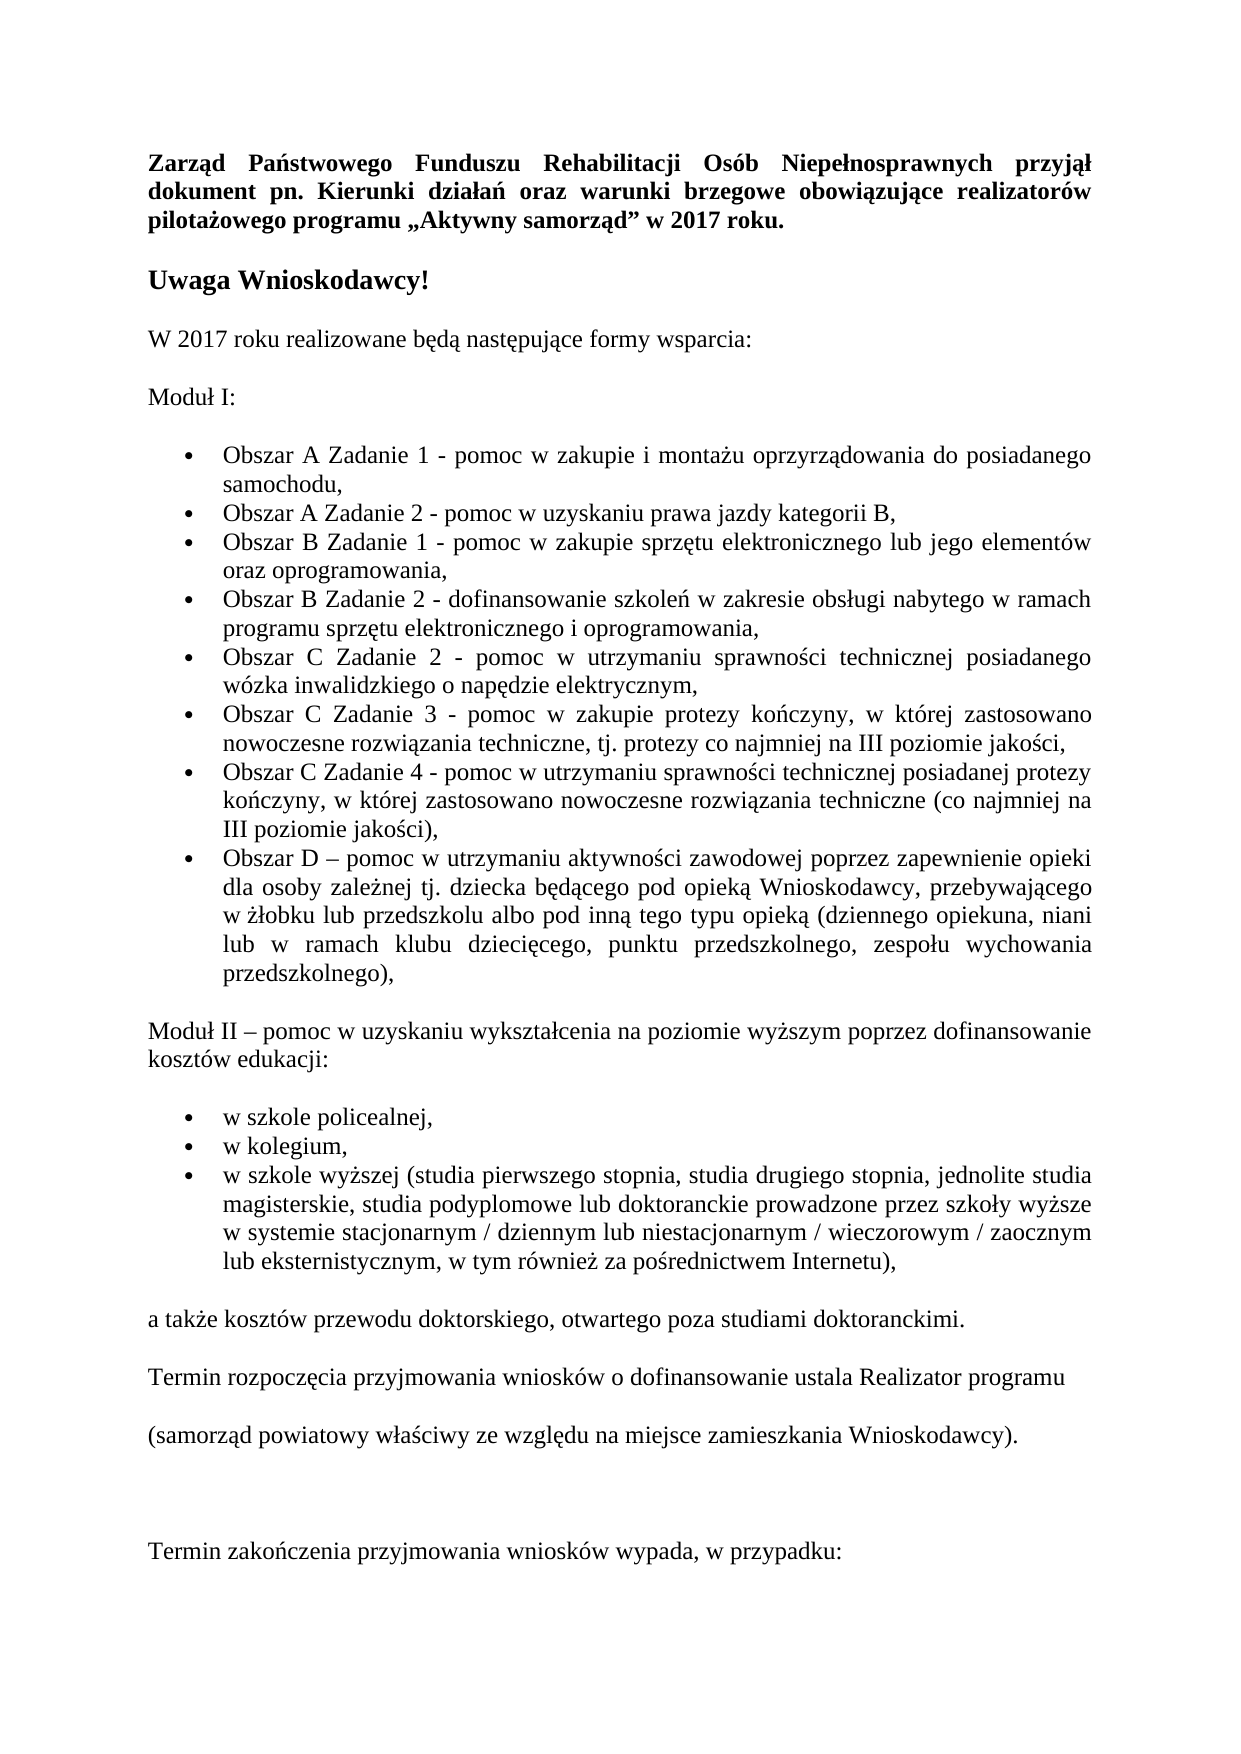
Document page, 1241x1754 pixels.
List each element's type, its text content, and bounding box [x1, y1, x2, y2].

list Obszar C Zadanie 2 - pomoc w utrzymaniu sprawności technicznej posiadanego wózka inwalidzkiego o napędzie elektrycznym, [185, 642, 1093, 699]
list Obszar B Zadanie 2 - dofinansowanie szkoleń w zakresie obsługi nabytego w ramach programu sprzętu elektronicznego i oprogramowania, [185, 584, 1093, 642]
list Obszar A Zadanie 1 - pomoc w zakupie i montażu oprzyrządowania do posiadanego samochodu, [185, 440, 1093, 498]
text Uwaga Wnioskodawcy! [148, 263, 1093, 295]
list w szkole policealnej, [185, 1102, 1093, 1131]
text Moduł II – pomoc w uzyskaniu wykształcenia na poziomie wyższym poprzez dofinansowanie kosztów edukacji: [148, 1016, 1093, 1073]
text W 2017 roku realizowane będą następujące formy wsparcia: [148, 324, 1093, 353]
text Moduł I: [148, 382, 1093, 411]
text Termin rozpoczęcia przyjmowania wniosków o dofinansowanie ustala Realizator programu [148, 1362, 1093, 1391]
list w szkole wyższej (studia pierwszego stopnia, studia drugiego stopnia, jednolite studia magisterskie, studia podyplomowe lub doktoranckie prowadzone przez szkoły wyższe w systemie stacjonarnym / dziennym lub niestacjonarnym / wieczorowym / zaocznym lub eksternistycznym, w tym również za pośrednictwem Internetu), [185, 1160, 1093, 1275]
text Zarząd Państwowego Funduszu Rehabilitacji Osób Niepełnosprawnych przyjął dokument pn. Kierunki działań oraz warunki brzegowe obowiązujące realizatorów pilotażowego programu „Aktywny samorząd” w 2017 roku. [148, 148, 1093, 234]
list Obszar B Zadanie 1 - pomoc w zakupie sprzętu elektronicznego lub jego elementów oraz oprogramowania, [185, 527, 1093, 584]
list Obszar C Zadanie 4 - pomoc w utrzymaniu sprawności technicznej posiadanej protezy kończyny, w której zastosowano nowoczesne rozwiązania techniczne (co najmniej na III poziomie jakości), [185, 757, 1093, 843]
list Obszar A Zadanie 2 - pomoc w uzyskaniu prawa jazdy kategorii B, [185, 498, 1093, 527]
list Obszar D – pomoc w utrzymaniu aktywności zawodowej poprzez zapewnienie opieki dla osoby zależnej tj. dziecka będącego pod opieką Wnioskodawcy, przebywającego w żłobku lub przedszkolu albo pod inną tego typu opieką (dziennego opiekuna, niani lub w ramach klubu dziecięcego, punktu przedszkolnego, zespołu wychowania przedszkolnego), [185, 843, 1093, 987]
list w kolegium, [185, 1131, 1093, 1160]
text (samorząd powiatowy właściwy ze względu na miejsce zamieszkania Wnioskodawcy). [148, 1420, 1093, 1449]
text a także kosztów przewodu doktorskiego, otwartego poza studiami doktoranckimi. [148, 1304, 1093, 1333]
list Obszar C Zadanie 3 - pomoc w zakupie protezy kończyny, w której zastosowano nowoczesne rozwiązania techniczne, tj. protezy co najmniej na III poziomie jakości, [185, 699, 1093, 757]
text Termin zakończenia przyjmowania wniosków wypada, w przypadku: [148, 1536, 1093, 1564]
